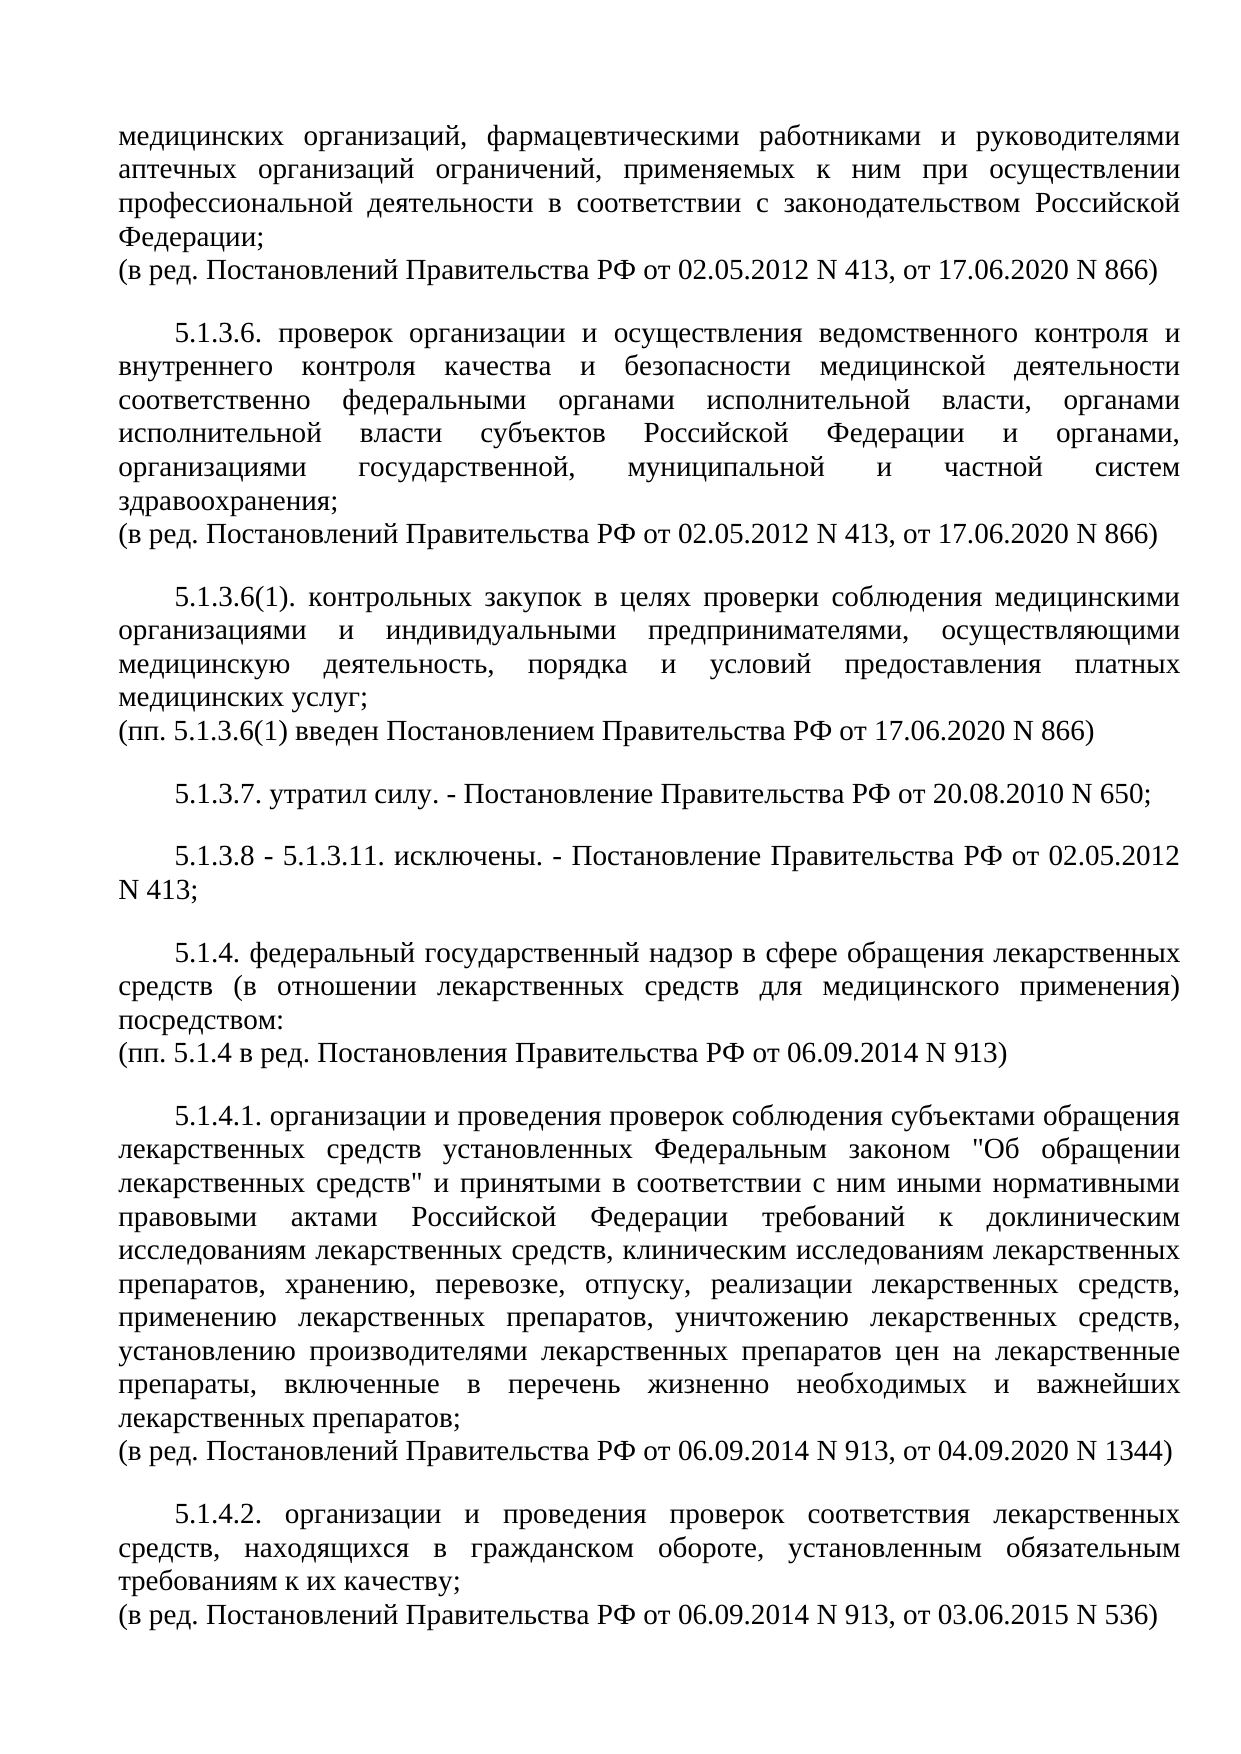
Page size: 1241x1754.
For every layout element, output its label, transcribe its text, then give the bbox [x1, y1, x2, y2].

text (пп. 5.1.4 в ред. Постановления Правительства РФ от 06.09.2014 N 913) [118, 1035, 1181, 1069]
text 5.1.4.2. организации и проведения проверок соответствия лекарственных средств, находящихся в гражданском обороте, установленным обязательным требованиям к их качеству; [118, 1496, 1181, 1597]
text (в ред. Постановлений Правительства РФ от 02.05.2012 N 413, от 17.06.2020 N 866) [118, 252, 1181, 286]
text (в ред. Постановлений Правительства РФ от 06.09.2014 N 913, от 04.09.2020 N 1344) [118, 1433, 1181, 1467]
text 5.1.3.8 - 5.1.3.11. исключены. - Постановление Правительства РФ от 02.05.2012 N 413; [118, 838, 1181, 906]
text (пп. 5.1.3.6(1) введен Постановлением Правительства РФ от 17.06.2020 N 866) [118, 713, 1181, 747]
text 5.1.3.6. проверок организации и осуществления ведомственного контроля и внутреннего контроля качества и безопасности медицинской деятельности соответственно федеральными органами исполнительной власти, органами исполнительной власти субъектов Российской Федерации и органами, организациями государственной, муниципальной и частной систем здравоохранения; [118, 315, 1181, 516]
text (в ред. Постановлений Правительства РФ от 02.05.2012 N 413, от 17.06.2020 N 866) [118, 516, 1181, 550]
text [118, 118, 1181, 252]
text 5.1.4.1. организации и проведения проверок соблюдения субъектами обращения лекарственных средств установленных Федеральным законом "Об обращении лекарственных средств" и принятыми в соответствии с ним иными нормативными правовыми актами Российской Федерации требований к доклиническим исследованиям лекарственных средств, клиническим исследованиям лекарственных препаратов, хранению, перевозке, отпуску, реализации лекарственных средств, применению лекарственных препаратов, уничтожению лекарственных средств, установлению производителями лекарственных препаратов цен на лекарственные препараты, включенные в перечень жизненно необходимых и важнейших лекарственных препаратов; [118, 1098, 1181, 1433]
text 5.1.4. федеральный государственный надзор в сфере обращения лекарственных средств (в отношении лекарственных средств для медицинского применения) посредством: [118, 935, 1181, 1035]
text 5.1.3.7. утратил силу. - Постановление Правительства РФ от 20.08.2010 N 650; [118, 776, 1181, 809]
text 5.1.3.6(1). контрольных закупок в целях проверки соблюдения медицинскими организациями и индивидуальными предпринимателями, осуществляющими медицинскую деятельность, порядка и условий предоставления платных медицинских услуг; [118, 579, 1181, 713]
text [118, 1597, 1181, 1630]
